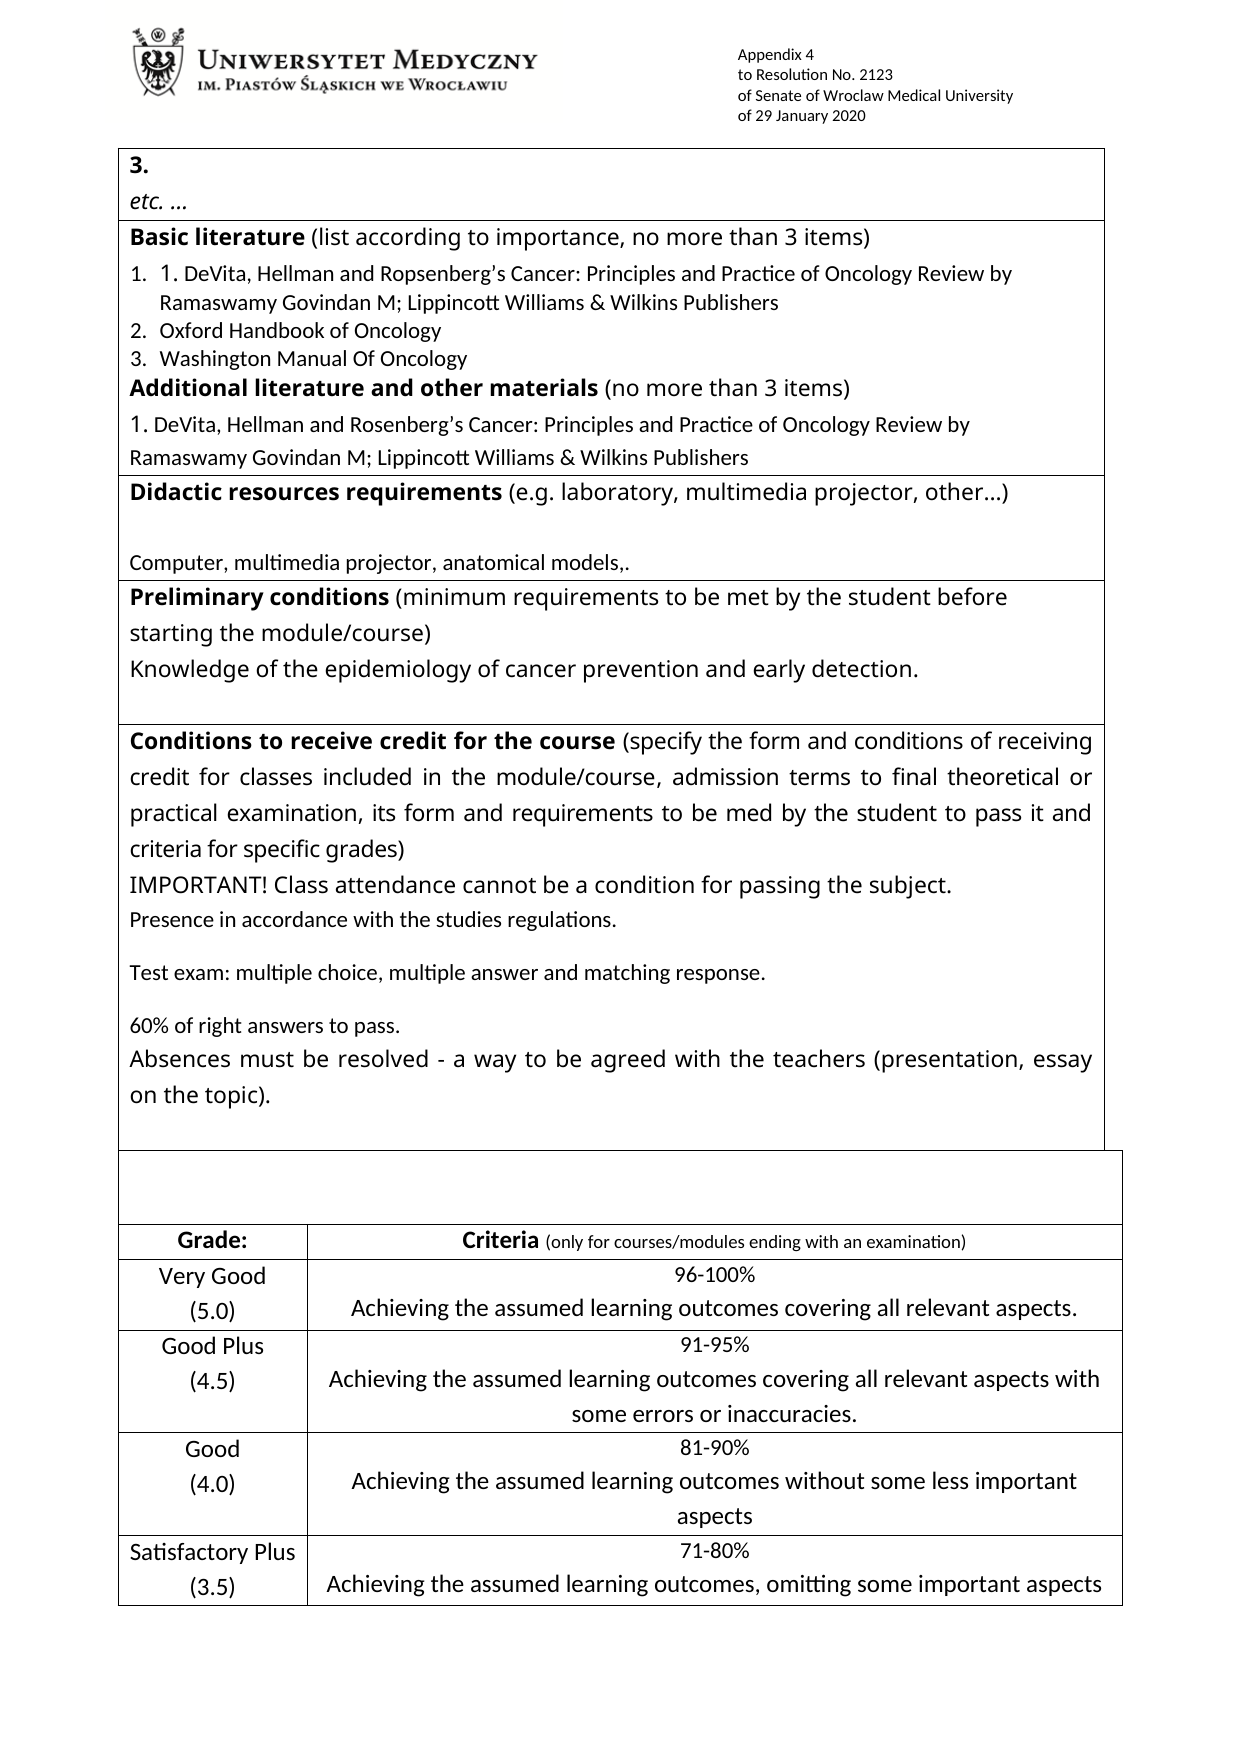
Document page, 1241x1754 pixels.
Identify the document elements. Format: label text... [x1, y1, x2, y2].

table_cell [119, 1151, 1122, 1224]
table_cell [119, 149, 1104, 220]
table_cell Didactic resources requirements (e.g. laboratory, multimedia projector, other…) Computer, multimedia projector, anatomical models,. [119, 476, 1104, 580]
table_cell Basic literature (list according to importance, no more than 3 items) 1. DeVita, Hellman and Ropsenberg’s Cancer: Principles and Practice of Oncology Review by Ramaswamy Govindan M; Lippincott Williams & Wilkins Publishers Oxford Handbook of Oncology Washington Manual Of Oncology Additional literature and other materials (no more than 3 items) 1. DeVita, Hellman and Rosenberg’s Cancer: Principles and Practice of Oncology Review by Ramaswamy Govindan M; Lippincott Williams & Wilkins Publishers [119, 221, 1104, 475]
picture [104, 0, 563, 123]
table_cell 81-90% Achieving the assumed learning outcomes without some less important aspects [308, 1433, 1122, 1535]
table_cell Preliminary conditions (minimum requirements to be met by the student before starting the module/course) Knowledge of the epidemiology of cancer prevention and early detection. [119, 581, 1104, 724]
table_cell 96-100% Achieving the assumed learning outcomes covering all relevant aspects. [308, 1260, 1122, 1329]
table_cell Good (4.0) [119, 1433, 307, 1535]
table_cell Grade: [119, 1225, 307, 1259]
table_cell Good Plus (4.5) [119, 1331, 307, 1432]
table_cell Criteria (only for courses/modules ending with an examination) [308, 1225, 1122, 1259]
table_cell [119, 1536, 307, 1605]
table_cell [308, 1536, 1122, 1605]
table_cell Conditions to receive credit for the course (specify the form and conditions of receiving credit for classes included in the module/course, admission terms to final theoretical or practical examination, its form and requirements to be med by the student to pass it and criteria for specific grades) IMPORTANT! Class attendance cannot be a condition for passing the subject. Presence in accordance with the studies regulations. Test exam: multiple choice, multiple answer and matching response. 60% of right answers to pass. Absences must be resolved - a way to be agreed with the teachers (presentation, essay on the topic). [119, 725, 1104, 1150]
table_cell 91-95% Achieving the assumed learning outcomes covering all relevant aspects with some errors or inaccuracies. [308, 1331, 1122, 1432]
table_cell Very Good (5.0) [119, 1260, 307, 1329]
